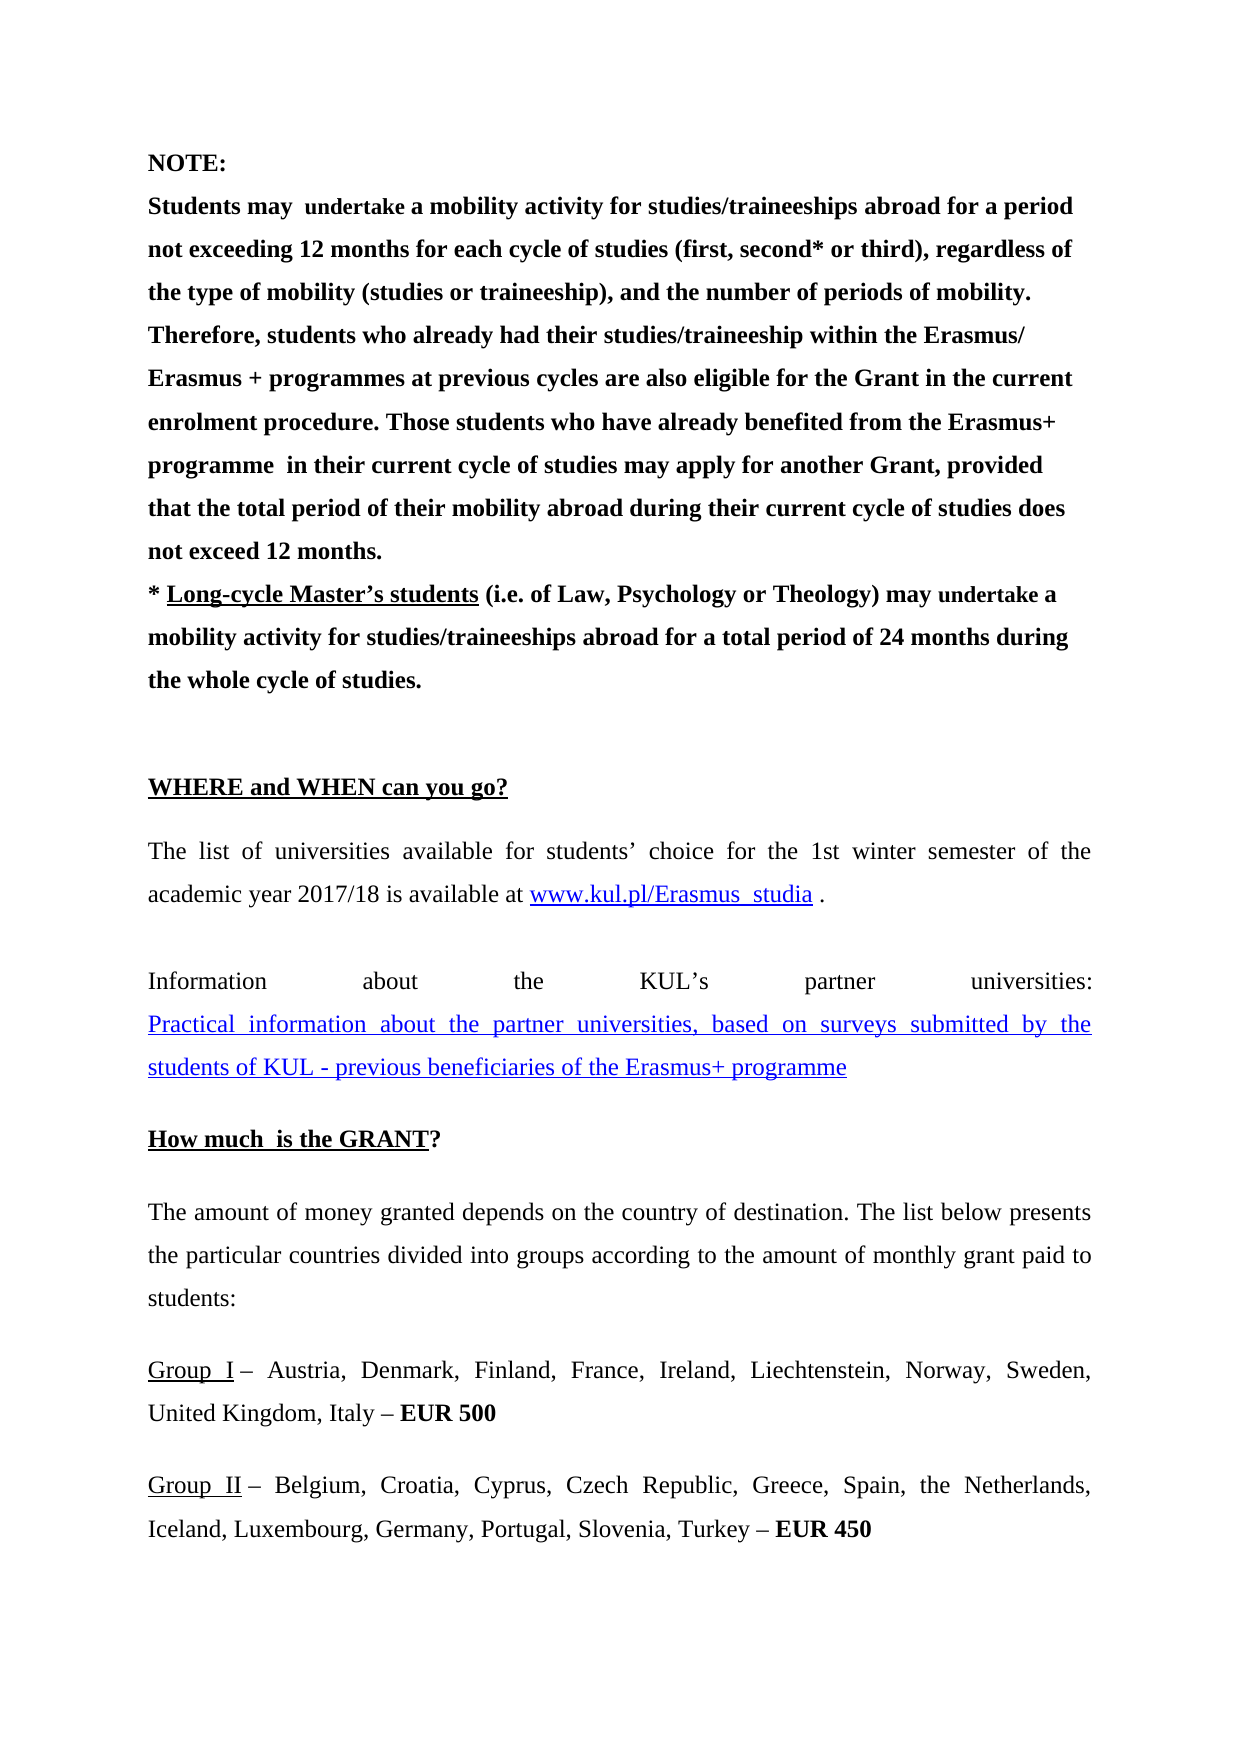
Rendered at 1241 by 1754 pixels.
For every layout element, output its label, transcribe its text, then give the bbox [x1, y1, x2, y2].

text Group I – Austria, Denmark, Finland, France, Ireland, Liechtenstein, Norway, Sweden, United Kingdom, Italy – EUR 500 [148, 1355, 1093, 1427]
text The list of universities available for students’ choice for the 1st winter semester of the academic year 2017/18 is available at www.kul.pl/Erasmus_studia . [148, 836, 1093, 908]
text WHERE and WHEN can you go? [148, 772, 1093, 801]
text Group II – Belgium, Croatia, Cyprus, Czech Republic, Greece, Spain, the Netherlands, Iceland, Luxembourg, Germany, Portugal, Slovenia, Turkey – EUR 450 [148, 1471, 1093, 1542]
text NOTE: Students may undertake a mobility activity for studies/traineeships abroad for a period not exceeding 12 months for each cycle of studies (first, second* or third), regardless of the type of mobility (studies or traineeship), and the number of periods of mobility. Therefore, students who already had their studies/traineeship within the Erasmus/ Erasmus + programmes at previous cycles are also eligible for the Grant in the current enrolment procedure. Those students who have already benefited from the Erasmus+ programme in their current cycle of studies may apply for another Grant, provided that the total period of their mobility abroad during their current cycle of studies does not exceed 12 months. * Long-cycle Master’s students (i.e. of Law, Psychology or Theology) may undertake a mobility activity for studies/traineeships abroad for a total period of 24 months during the whole cycle of studies. [148, 148, 1093, 694]
text How much is the GRANT? [148, 1124, 1093, 1153]
text Information about the KUL’s partner universities: Practical information about the partner universities, based on surveys submitted by the students of KUL - previous beneficiaries of the Erasmus+ programme [148, 923, 1093, 1081]
text The amount of money granted depends on the country of destination. The list below presents the particular countries divided into groups according to the amount of monthly grant paid to students: [148, 1197, 1093, 1312]
